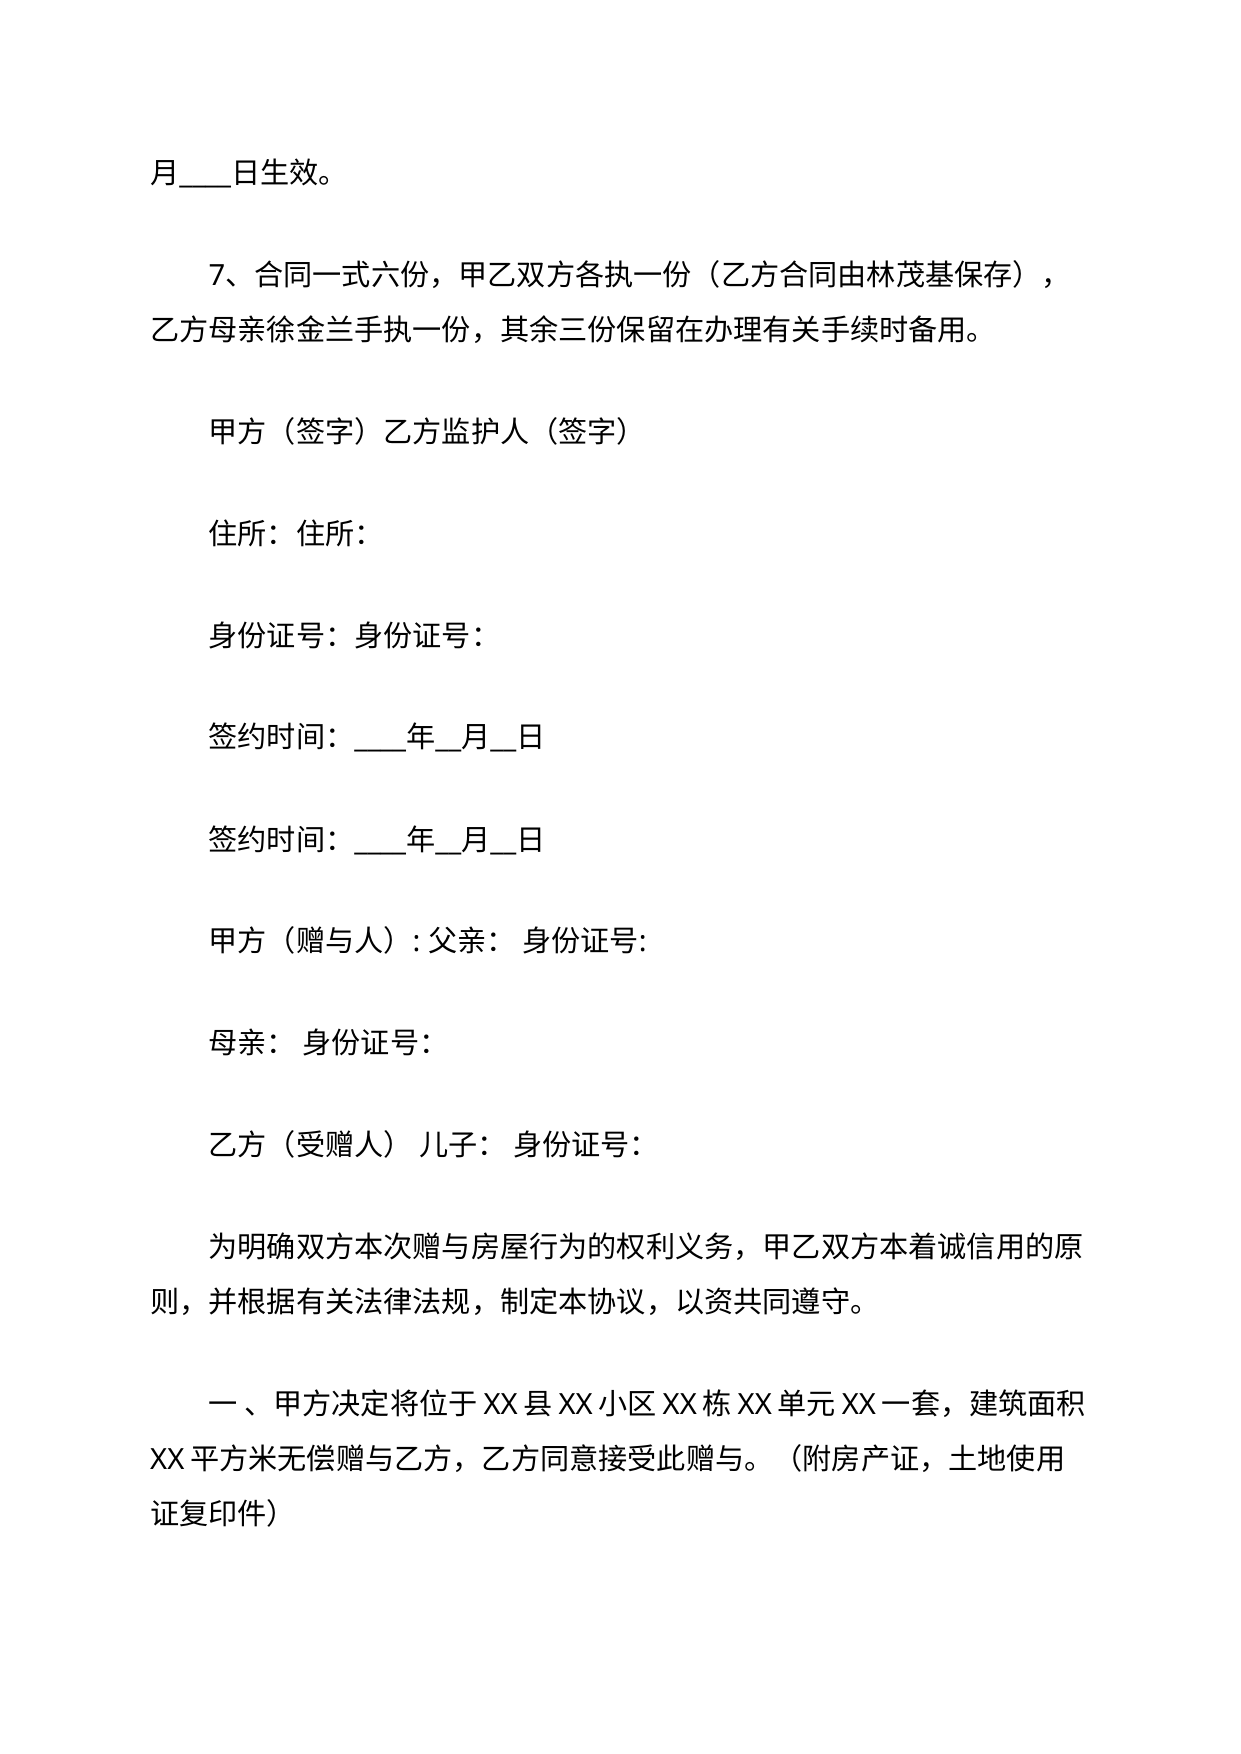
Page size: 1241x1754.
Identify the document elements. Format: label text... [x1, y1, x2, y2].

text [150, 150, 1090, 192]
text 母亲： 身份证号： [150, 1020, 1090, 1062]
text 为明确双方本次赠与房屋行为的权利义务，甲乙双方本着诚信用的原则，并根据有关法律法规，制定本协议，以资共同遵守。 [150, 1223, 1090, 1321]
text 住所：住所： [150, 511, 1090, 553]
text 甲方（赠与人）: 父亲： 身份证号: [150, 918, 1090, 960]
text 签约时间：____年__月__日 [150, 714, 1090, 756]
text 身份证号：身份证号： [150, 612, 1090, 654]
text 乙方（受赠人） 儿子： 身份证号： [150, 1122, 1090, 1164]
text 签约时间：____年__月__日 [150, 816, 1090, 858]
text 一 、甲方决定将位于XX县XX小区XX栋XX单元XX一套，建筑面积XX平方米无偿赠与乙方，乙方同意接受此赠与。（附房产证，土地使用证复印件） [150, 1380, 1090, 1532]
text 7、合同一式六份，甲乙双方各执一份（乙方合同由林茂基保存），乙方母亲徐金兰手执一份，其余三份保留在办理有关手续时备用。 [150, 252, 1090, 349]
text 甲方（签字）乙方监护人（签字） [150, 409, 1090, 451]
